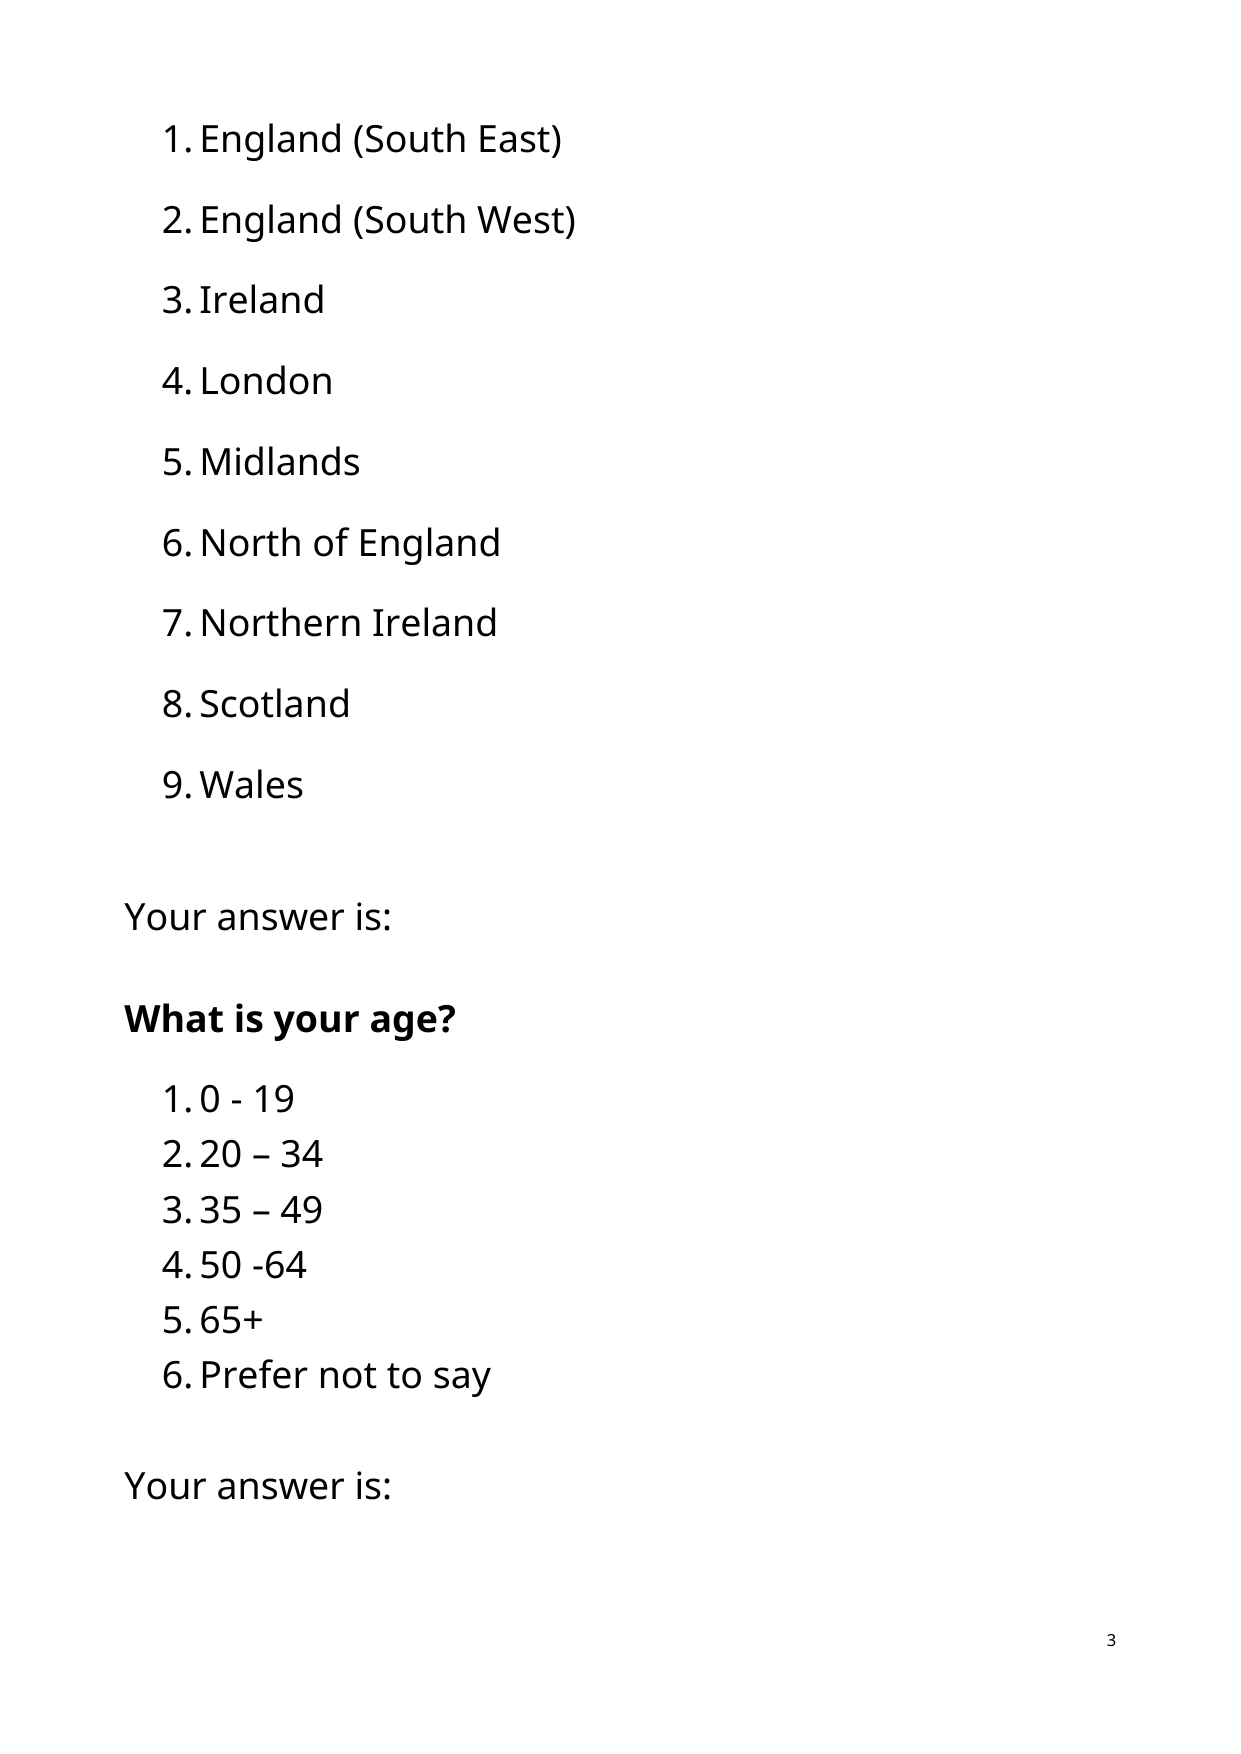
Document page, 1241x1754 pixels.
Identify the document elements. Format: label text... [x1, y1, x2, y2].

subtitle 35 – 49 [162, 1183, 1116, 1234]
subtitle England (South West) [162, 193, 1116, 244]
subtitle Northern Ireland [162, 597, 1116, 648]
subtitle What is your age? [124, 992, 1116, 1043]
subtitle Your answer is: [124, 890, 1116, 941]
subtitle Your answer is: [124, 1459, 1116, 1510]
subtitle Wales [162, 758, 1116, 809]
subtitle North of England [162, 516, 1116, 567]
subtitle 0 - 19 [162, 1073, 1116, 1124]
subtitle Ireland [162, 274, 1116, 325]
subtitle Midlands [162, 435, 1116, 486]
subtitle Scotland [162, 677, 1116, 728]
subtitle 20 – 34 [162, 1128, 1116, 1179]
subtitle England (South East) [162, 112, 1116, 163]
subtitle 50 -64 [162, 1238, 1116, 1289]
subtitle 65+ [162, 1293, 1116, 1344]
subtitle Prefer not to say [162, 1349, 1116, 1400]
subtitle London [162, 354, 1116, 405]
